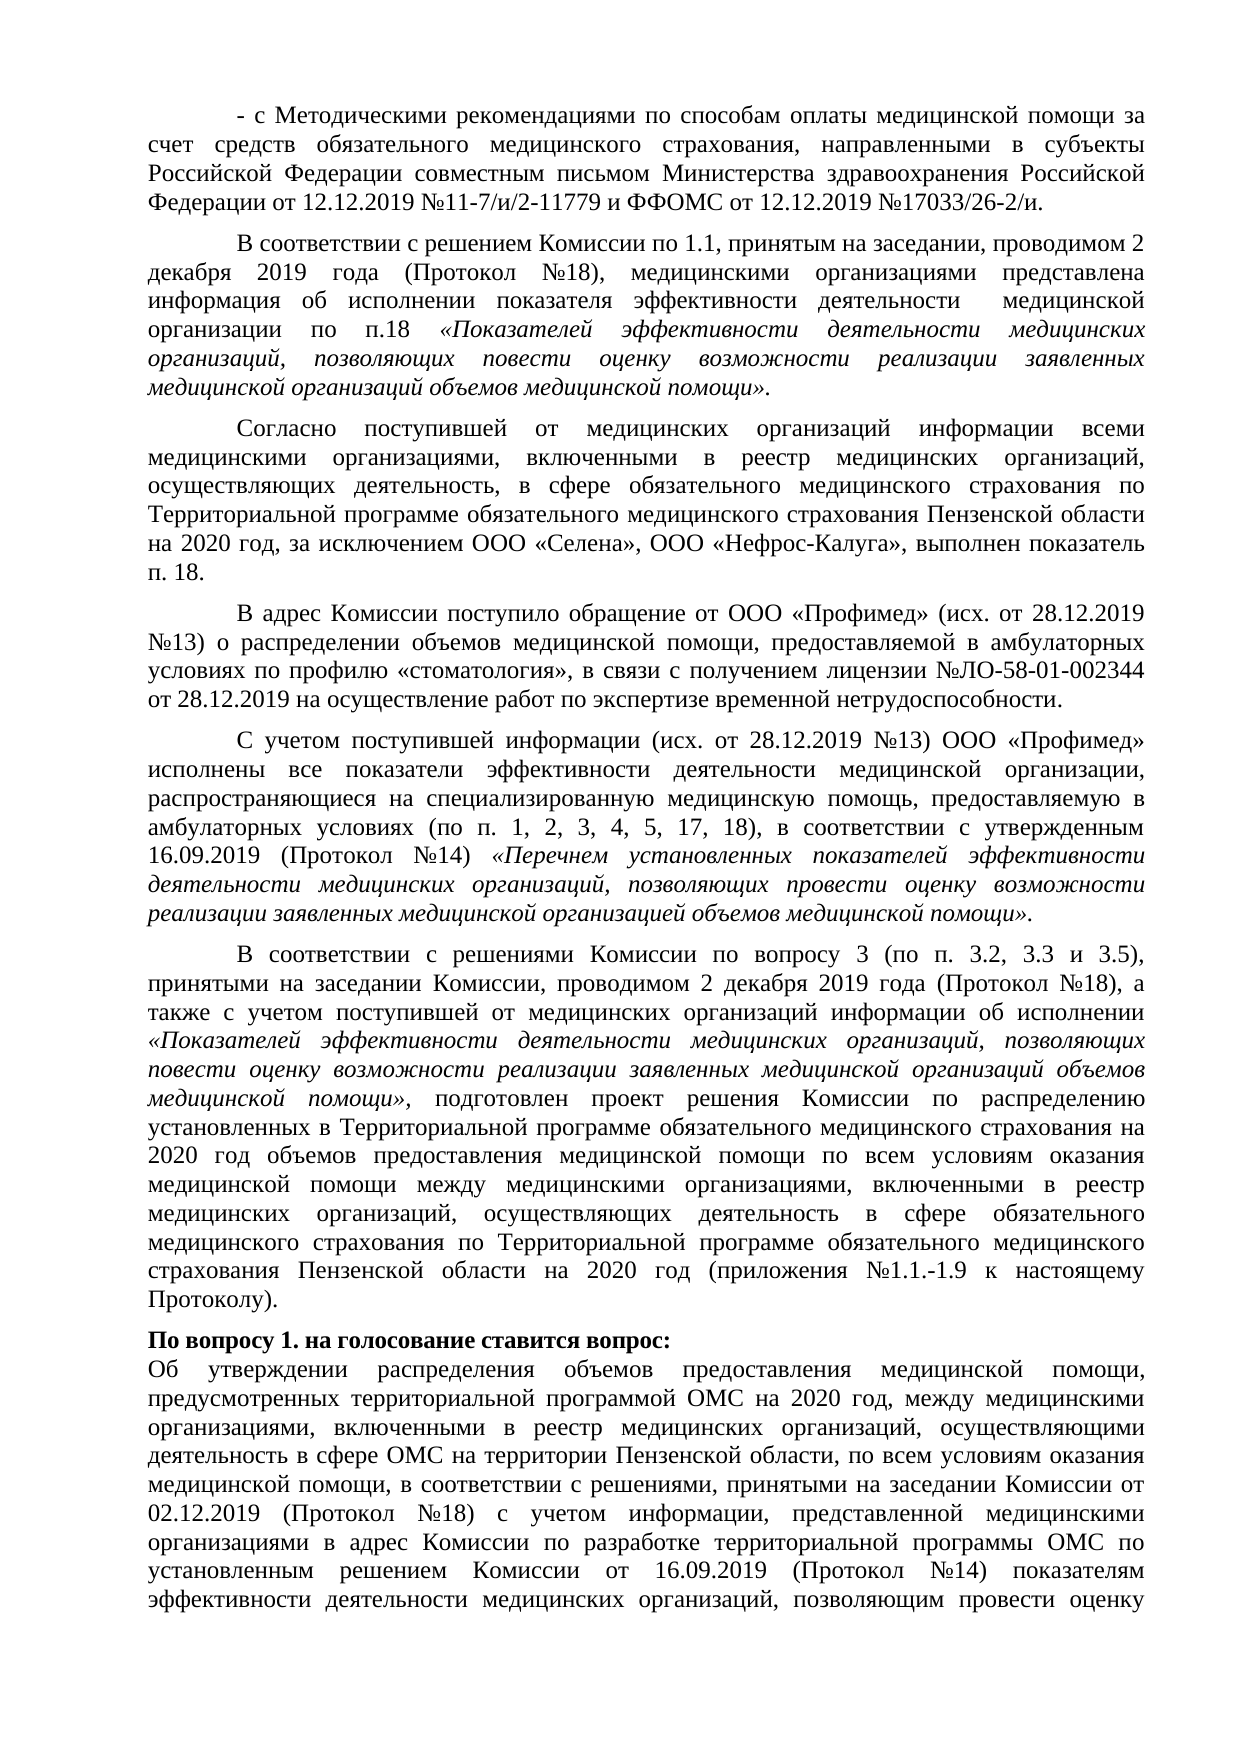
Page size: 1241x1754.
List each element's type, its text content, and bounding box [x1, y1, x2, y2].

text По вопросу 1. на голосование ставится вопрос: [148, 1325, 1146, 1354]
text В соответствии с решением Комиссии по 1.1, принятым на заседании, проводимом 2 декабря 2019 года (Протокол №18), медицинскими организациями представлена информация об исполнении показателя эффективности деятельности медицинской организации по п.18 «Показателей эффективности деятельности медицинских организаций, позволяющих повести оценку возможности реализации заявленных медицинской организаций объемов медицинской помощи». [148, 228, 1146, 400]
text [148, 1354, 1146, 1613]
text В адрес Комиссии поступило обращение от ООО «Профимед» (исх. от 28.12.2019 №13) о распределении объемов медицинской помощи, предоставляемой в амбулаторных условиях по профилю «стоматология», в связи с получением лицензии №ЛО-58-01-002344 от 28.12.2019 на осуществление работ по экспертизе временной нетрудоспособности. [148, 598, 1146, 713]
text С учетом поступившей информации (исх. от 28.12.2019 №13) ООО «Профимед» исполнены все показатели эффективности деятельности медицинской организации, распространяющиеся на специализированную медицинскую помощь, предоставляемую в амбулаторных условиях (по п. 1, 2, 3, 4, 5, 17, 18), в соответствии с утвержденным 16.09.2019 (Протокол №14) «Перечнем установленных показателей эффективности деятельности медицинских организаций, позволяющих провести оценку возможности реализации заявленных медицинской организацией объемов медицинской помощи». [148, 725, 1146, 927]
text - с Методическими рекомендациями по способам оплаты медицинской помощи за счет средств обязательного медицинского страхования, направленными в субъекты Российской Федерации совместным письмом Министерства здравоохранения Российской Федерации от 12.12.2019 №11-7/и/2-11779 и ФФОМС от 12.12.2019 №17033/26-2/и. [148, 100, 1146, 215]
text Согласно поступившей от медицинских организаций информации всеми медицинскими организациями, включенными в реестр медицинских организаций, осуществляющих деятельность, в сфере обязательного медицинского страхования по Территориальной программе обязательного медицинского страхования Пензенской области на 2020 год, за исключением ООО «Селена», ООО «Нефрос-Калуга», выполнен показатель п. 18. [148, 413, 1146, 585]
text В соответствии с решениями Комиссии по вопросу 3 (по п. 3.2, 3.3 и 3.5), принятыми на заседании Комиссии, проводимом 2 декабря 2019 года (Протокол №18), а также с учетом поступившей от медицинских организаций информации об исполнении «Показателей эффективности деятельности медицинских организаций, позволяющих повести оценку возможности реализации заявленных медицинской организаций объемов медицинской помощи», подготовлен проект решения Комиссии по распределению установленных в Территориальной программе обязательного медицинского страхования на 2020 год объемов предоставления медицинской помощи по всем условиям оказания медицинской помощи между медицинскими организациями, включенными в реестр медицинских организаций, осуществляющих деятельность в сфере обязательного медицинского страхования по Территориальной программе обязательного медицинского страхования Пензенской области на 2020 год (приложения №1.1.-1.9 к настоящему Протоколу). [148, 939, 1146, 1313]
